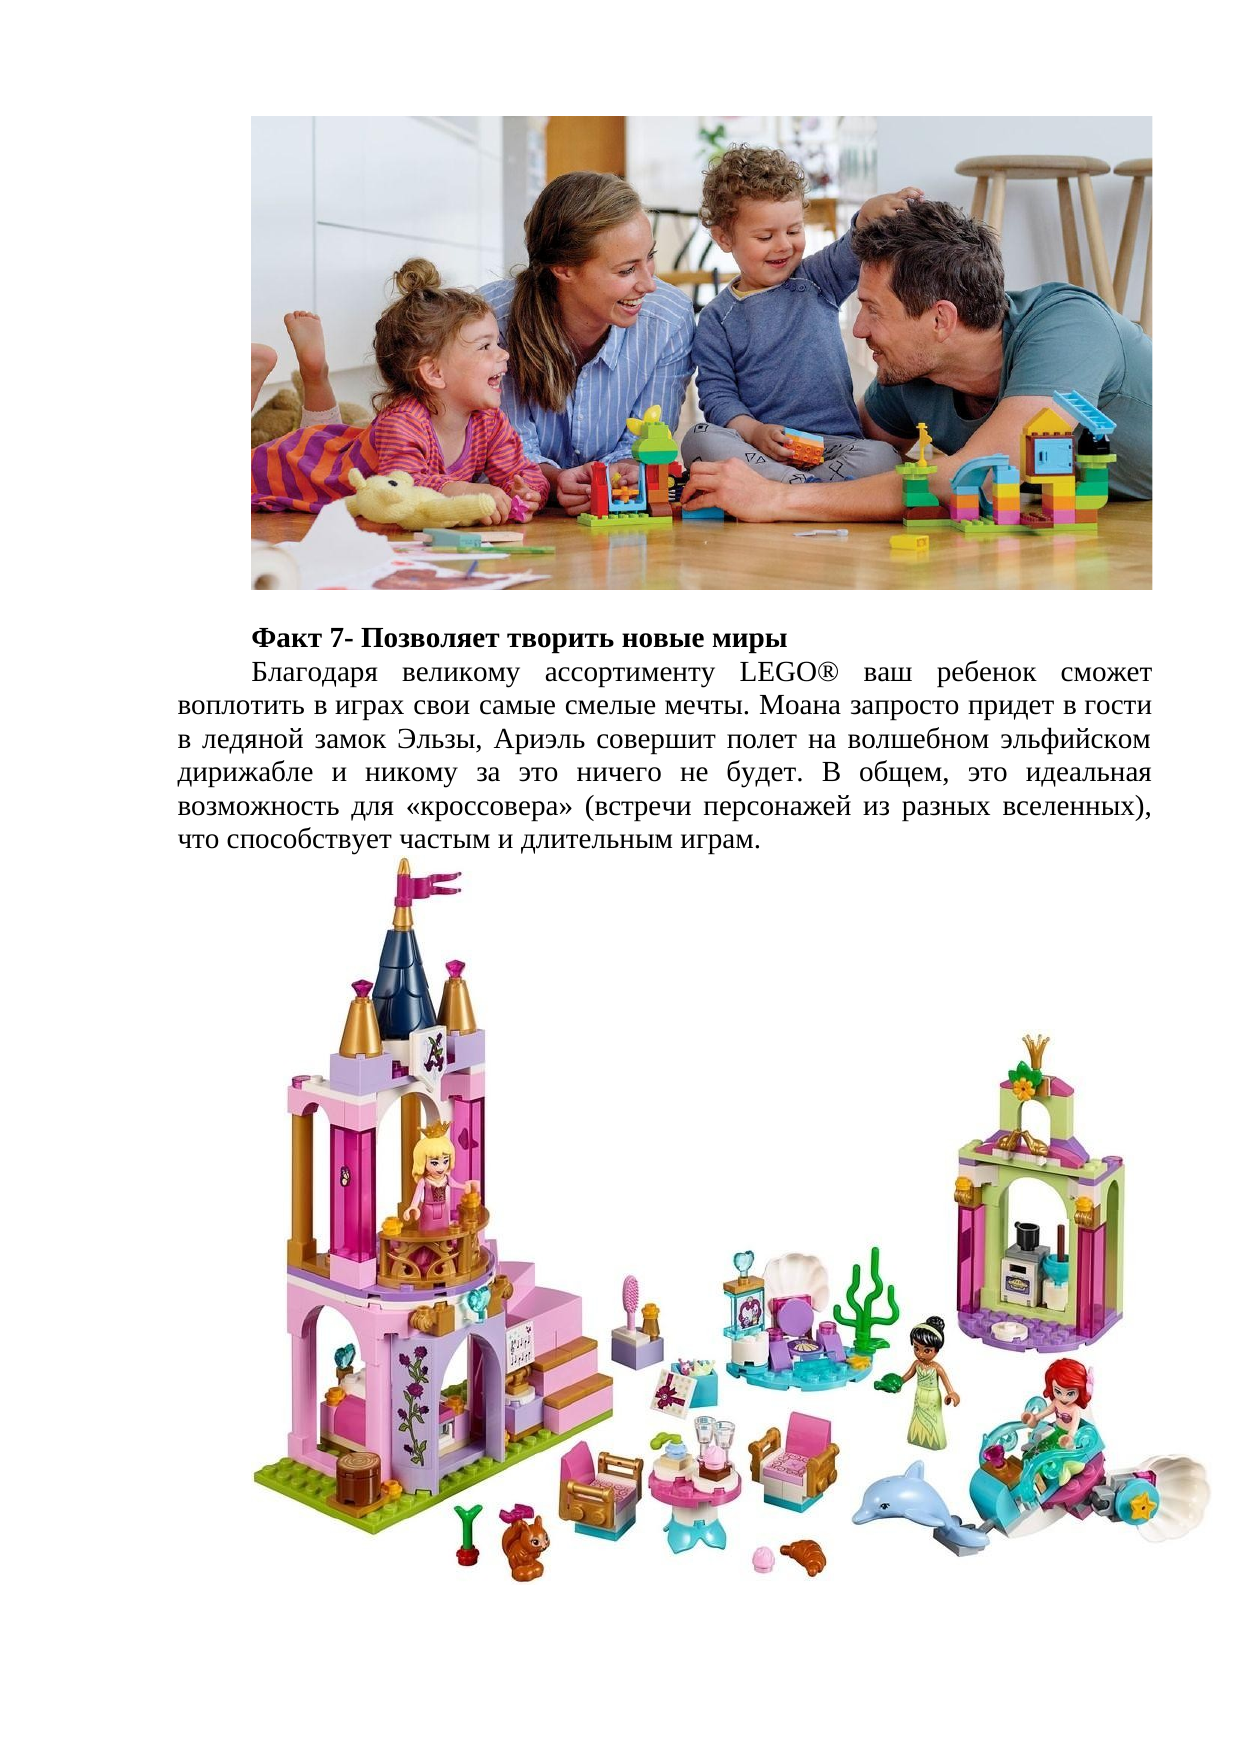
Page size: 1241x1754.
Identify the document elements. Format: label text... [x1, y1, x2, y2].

picture [251, 116, 1153, 590]
text Благодаря великому ассортименту LEGO® ваш ребенок сможет воплотить в играх свои самые смелые мечты. Моана запросто придет в гости в ледяной замок Эльзы, Ариэль совершит полет на волшебном эльфийском дирижабле и никому за это ничего не будет. В общем, это идеальная возможность для «кроссовера» (встречи персонажей из разных вселенных), что способствует частым и длительным играм. [177, 654, 1152, 855]
picture [251, 855, 1213, 1585]
subtitle Факт 7- Позволяет творить новые миры [251, 620, 1236, 654]
